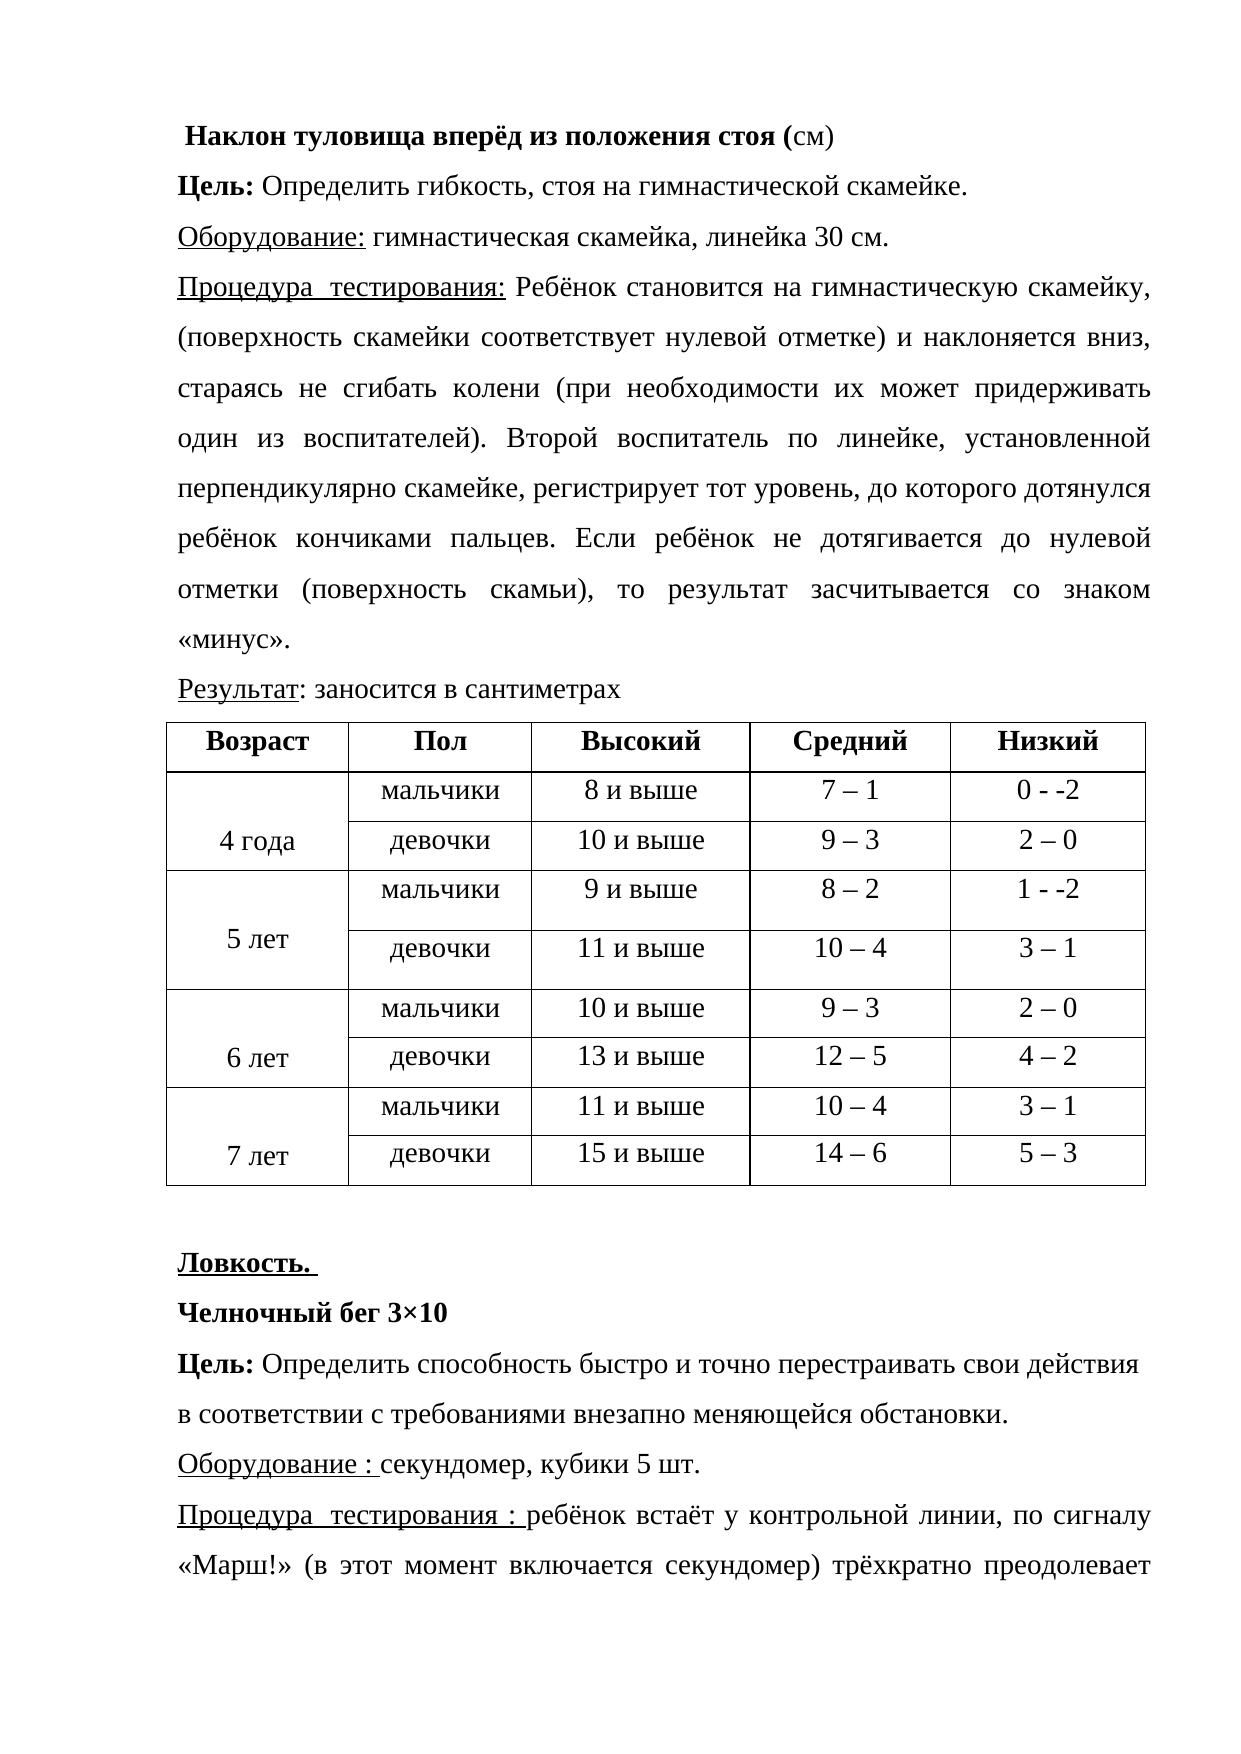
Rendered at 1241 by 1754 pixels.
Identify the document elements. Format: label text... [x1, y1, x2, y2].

text Ловкость. [177, 1245, 1152, 1279]
table_cell 6 лет [167, 990, 348, 1087]
table_cell мальчики [349, 1088, 531, 1134]
table_cell 11 и выше [532, 1088, 749, 1134]
text Оборудование: гимнастическая скамейка, линейка 30 см. [177, 219, 1152, 252]
table_cell 10 – 4 [751, 931, 950, 989]
text Цель: Определить способность быстро и точно перестраивать свои действия в соответствии с требованиями внезапно меняющейся обстановки. [177, 1346, 1152, 1430]
table_cell 3 – 1 [951, 931, 1145, 989]
table_cell девочки [349, 1136, 531, 1185]
table_cell 7 лет [167, 1088, 348, 1185]
table_cell 4 года [167, 773, 348, 870]
table_cell 7 – 1 [751, 773, 950, 821]
table_header Возраст [167, 723, 348, 771]
table_cell мальчики [349, 773, 531, 821]
table_header Низкий [951, 723, 1145, 771]
table_cell 10 и выше [532, 990, 749, 1037]
text Оборудование : секундомер, кубики 5 шт. [177, 1447, 1152, 1480]
table_cell 4 – 2 [951, 1038, 1145, 1087]
table_header Пол [349, 723, 531, 771]
table_cell 9 и выше [532, 871, 749, 929]
table_cell 8 – 2 [751, 871, 950, 929]
table_cell девочки [349, 931, 531, 989]
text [177, 1497, 1152, 1581]
text Наклон туловища вперёд из положения стоя (см) [177, 118, 1152, 152]
table_cell 0 - -2 [951, 773, 1145, 821]
table_cell мальчики [349, 871, 531, 929]
text Челночный бег 3×10 [177, 1296, 1152, 1329]
table_cell 1 - -2 [951, 871, 1145, 929]
table_cell 9 – 3 [751, 990, 950, 1037]
table_cell 10 и выше [532, 822, 749, 870]
table_cell 14 – 6 [751, 1136, 950, 1185]
table_cell 5 – 3 [951, 1136, 1145, 1185]
text Цель: Определить гибкость, стоя на гимнастической скамейке. [177, 168, 1152, 202]
table_cell 3 – 1 [951, 1088, 1145, 1134]
table_cell 13 и выше [532, 1038, 749, 1087]
table_cell 5 лет [167, 871, 348, 989]
table_cell 11 и выше [532, 931, 749, 989]
table_cell 12 – 5 [751, 1038, 950, 1087]
text Процедура тестирования: Ребёнок становится на гимнастическую скамейку, (поверхность скамейки соответствует нулевой отметке) и наклоняется вниз, стараясь не сгибать колени (при необходимости их может придерживать один из воспитателей). Второй воспитатель по линейке, установленной перпендикулярно скамейке, регистрирует тот уровень, до которого дотянулся ребёнок кончиками пальцев. Если ребёнок не дотягивается до нулевой отметки (поверхность скамьи), то результат засчитывается со знаком «минус». [177, 269, 1152, 655]
table_cell девочки [349, 1038, 531, 1087]
table_cell 8 и выше [532, 773, 749, 821]
table_cell 10 – 4 [751, 1088, 950, 1134]
table_cell девочки [349, 822, 531, 870]
table_header Средний [751, 723, 950, 771]
table_cell 15 и выше [532, 1136, 749, 1185]
table_cell 2 – 0 [951, 822, 1145, 870]
text Результат: заносится в сантиметрах [177, 672, 1152, 705]
table_header Высокий [532, 723, 749, 771]
table_cell 2 – 0 [951, 990, 1145, 1037]
table_cell мальчики [349, 990, 531, 1037]
table_cell 9 – 3 [751, 822, 950, 870]
